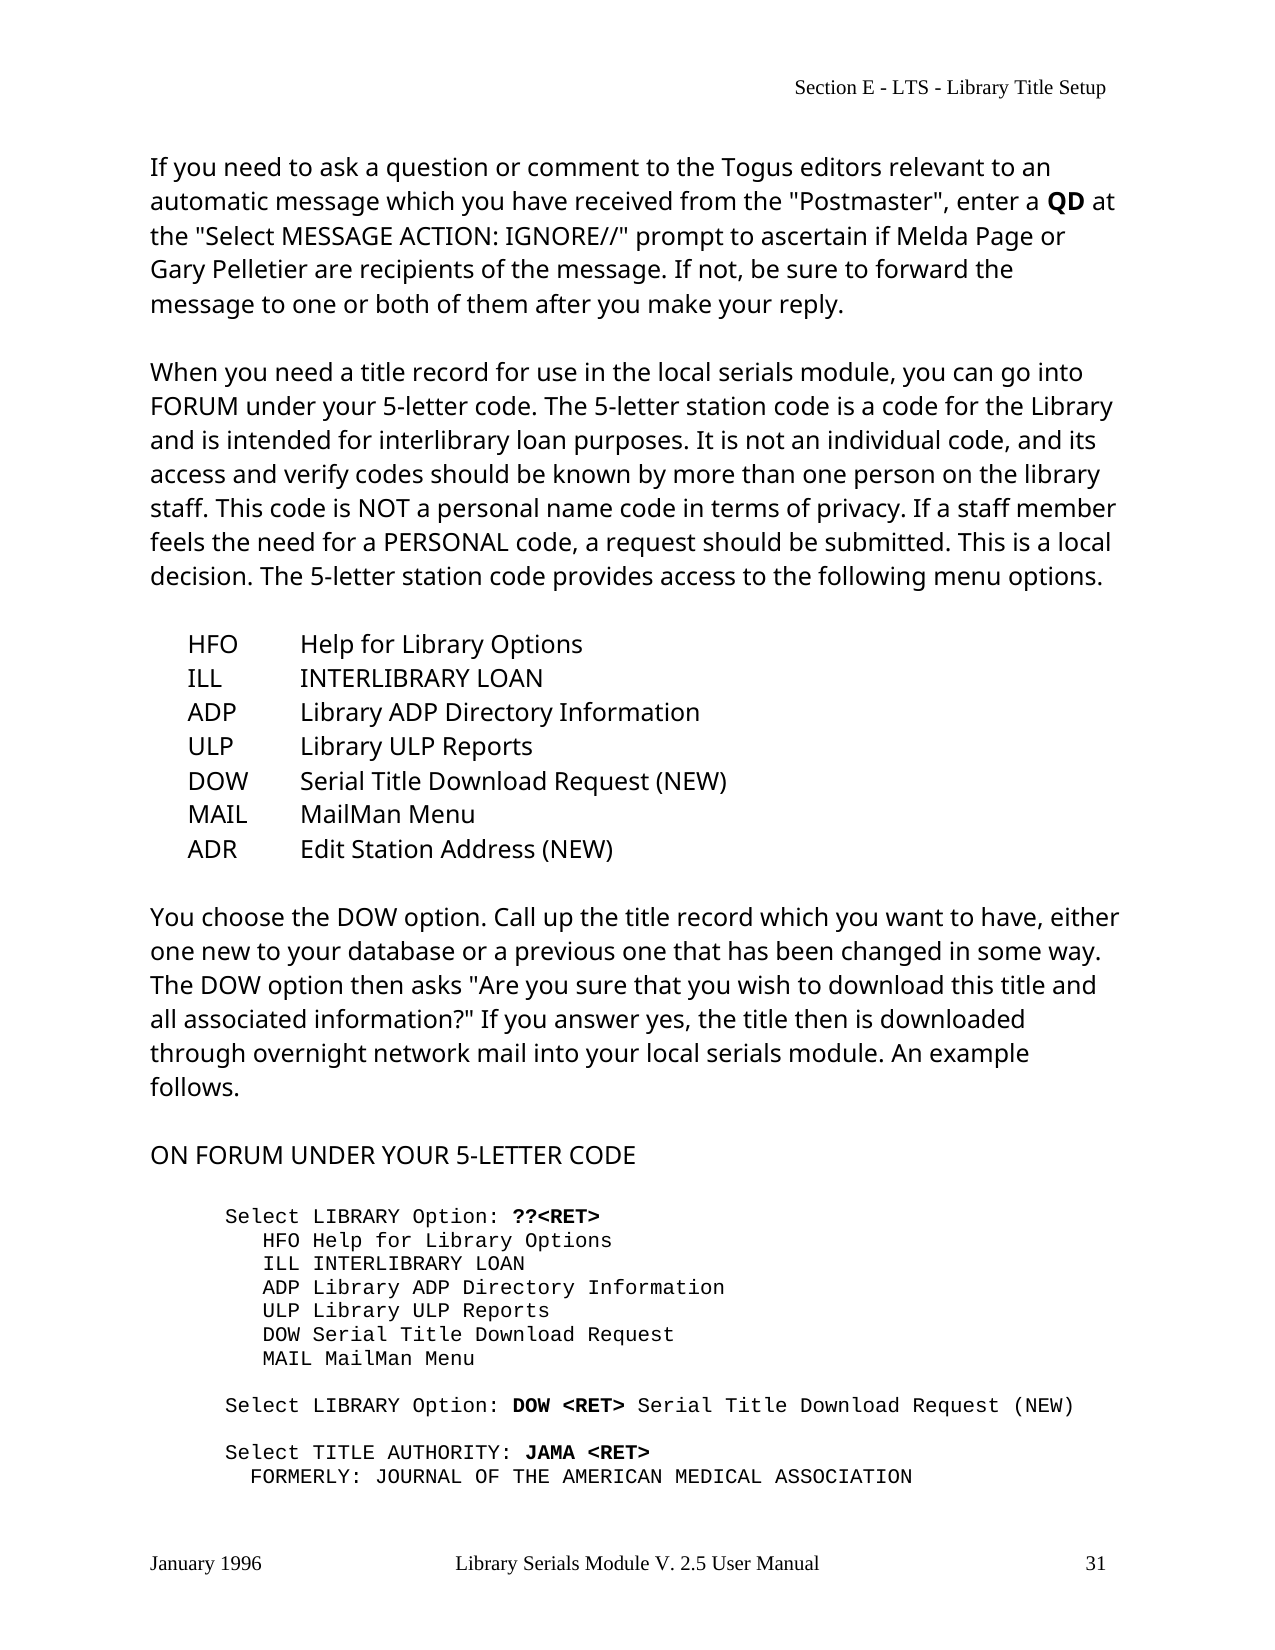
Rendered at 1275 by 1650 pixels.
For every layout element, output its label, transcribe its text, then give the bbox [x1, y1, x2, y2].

text MAIL MailMan Menu [187, 797, 1125, 831]
text Select LIBRARY Option: DOW <RET> Serial Title Download Request (NEW) [225, 1395, 1125, 1419]
text ULP Library ULP Reports [187, 729, 1125, 763]
text ADR Edit Station Address (NEW) [187, 831, 1125, 865]
text HFO Help for Library Options [187, 627, 1125, 661]
text ILL INTERLIBRARY LOAN [187, 661, 1125, 695]
text Select TITLE AUTHORITY: JAMA <RET> [225, 1442, 1125, 1466]
text You choose the DOW option. Call up the title record which you want to have, either one new to your database or a previous one that has been changed in some way. The DOW option then asks "Are you sure that you wish to download this title and all associated information?" If you answer yes, the title then is downloaded through overnight network mail into your local serials module. An example follows. [150, 899, 1125, 1104]
text Select LIBRARY Option: ??<RET> [225, 1206, 1125, 1229]
text FORMERLY: JOURNAL OF THE AMERICAN MEDICAL ASSOCIATION [225, 1466, 1125, 1490]
text When you need a title record for use in the local serials module, you can go into FORUM under your 5-letter code. The 5-letter station code is a code for the Library and is intended for interlibrary loan purposes. It is not an individual code, and its access and verify codes should be known by more than one person on the library staff. This code is NOT a personal name code in terms of privacy. If a staff member feels the need for a PERSONAL code, a request should be submitted. This is a local decision. The 5-letter station code provides access to the following menu options. [150, 354, 1125, 593]
text DOW Serial Title Download Request [225, 1324, 1125, 1348]
text If you need to ask a question or comment to the Togus editors relevant to an automatic message which you have received from the "Postmaster", enter a QD at the "Select MESSAGE ACTION: IGNORE//" prompt to ascertain if Melda Page or Gary Pelletier are recipients of the message. If not, be sure to forward the message to one or both of them after you make your reply. [150, 150, 1125, 320]
text ADP Library ADP Directory Information [225, 1277, 1125, 1301]
text ADP Library ADP Directory Information [187, 695, 1125, 729]
text MAIL MailMan Menu [225, 1348, 1125, 1371]
text ON FORUM UNDER YOUR 5-LETTER CODE [150, 1138, 1125, 1172]
text HFO Help for Library Options [225, 1229, 1125, 1253]
text ILL INTERLIBRARY LOAN [225, 1253, 1125, 1277]
text ULP Library ULP Reports [225, 1301, 1125, 1324]
text DOW Serial Title Download Request (NEW) [187, 763, 1125, 797]
